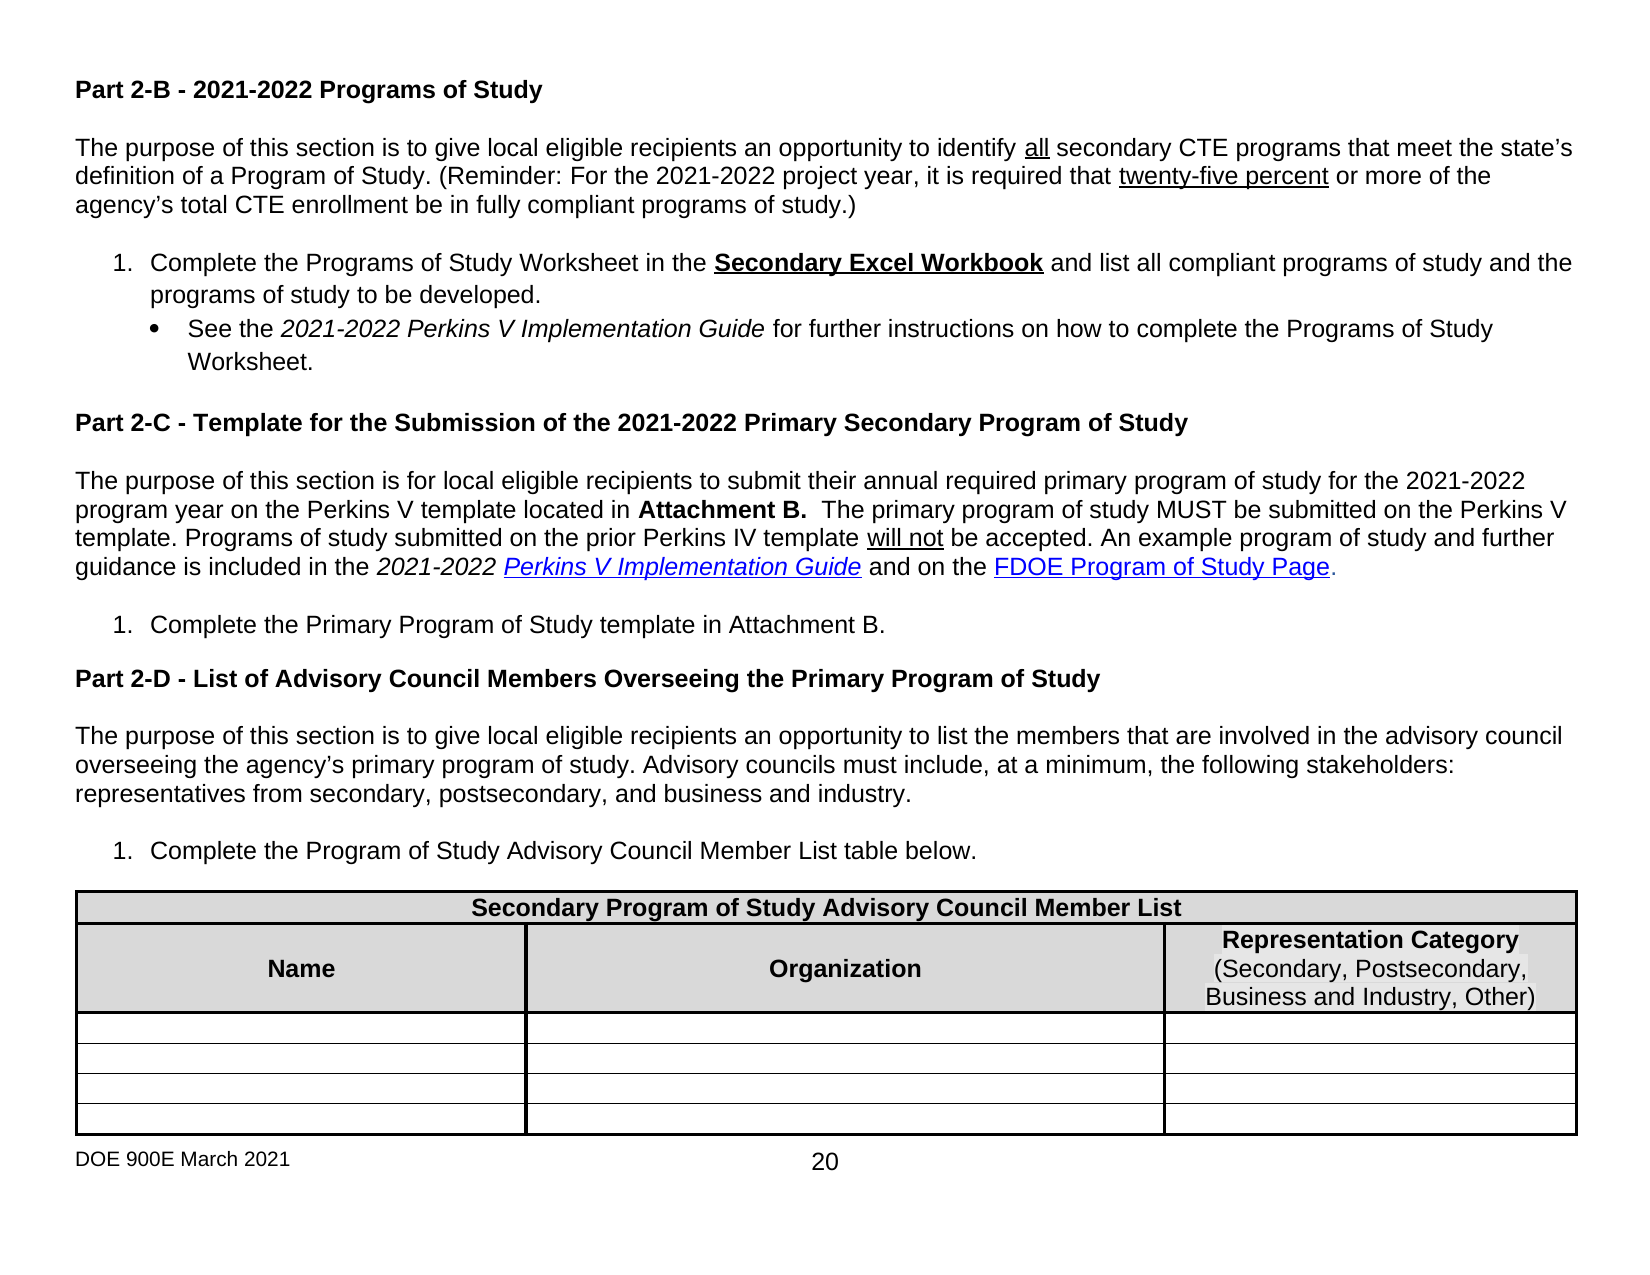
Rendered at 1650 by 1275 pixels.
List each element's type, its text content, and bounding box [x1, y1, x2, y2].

table_header Secondary Program of Study Advisory Council Member List [78, 893, 1575, 922]
table_cell [528, 1014, 1163, 1043]
table_cell [1166, 1074, 1575, 1103]
text The purpose of this section is for local eligible recipients to submit their annual required primary program of study for the 2021-2022 program year on the Perkins V template located in Attachment B. The primary program of study MUST be submitted on the Perkins V template. Programs of study submitted on the prior Perkins IV template will not be accepted. An example program of study and further guidance is included in the 2021-2022 Perkins V Implementation Guide and on the FDOE Program of Study Page. [75, 466, 1575, 581]
table_cell [528, 1074, 1163, 1103]
table_cell Name [78, 925, 524, 1011]
text The purpose of this section is to give local eligible recipients an opportunity to list the members that are involved in the advisory council overseeing the agency’s primary program of study. Advisory councils must include, at a minimum, the following stakeholders: representatives from secondary, postsecondary, and business and industry. [75, 721, 1575, 807]
table_cell [78, 1044, 524, 1073]
table_cell [78, 1074, 524, 1103]
table_cell [1166, 1044, 1575, 1073]
table_cell Organization [528, 925, 1163, 1011]
list Complete the Program of Study Advisory Council Member List table below. [112, 836, 1575, 865]
text The purpose of this section is to give local eligible recipients an opportunity to identify all secondary CTE programs that meet the state’s definition of a Program of Study. (Reminder: For the 2021-2022 project year, it is required that twenty-five percent or more of the agency’s total CTE enrollment be in fully compliant programs of study.) [75, 132, 1575, 219]
list See the 2021-2022 Perkins V Implementation Guide for further instructions on how to complete the Programs of Study Worksheet. [150, 313, 1575, 375]
table_cell Representation Category (Secondary, Postsecondary, Business and Industry, Other) [1166, 925, 1575, 1011]
table_cell [528, 1104, 1163, 1132]
list Complete the Primary Program of Study template in Attachment B. [112, 610, 1575, 638]
text Part 2-B - 2021-2022 Programs of Study [75, 75, 1575, 104]
text Part 2-D - List of Advisory Council Members Overseeing the Primary Program of Study [75, 663, 1575, 692]
text Part 2-C - Template for the Submission of the 2021-2022 Primary Secondary Program of Study [75, 380, 1575, 437]
table_cell [1166, 1014, 1575, 1043]
table_cell [78, 1104, 524, 1132]
table_cell [1166, 1104, 1575, 1132]
table_cell [78, 1014, 524, 1043]
list Complete the Programs of Study Worksheet in the Secondary Excel Workbook and list all compliant programs of study and the programs of study to be developed. [112, 247, 1575, 309]
table_cell [528, 1044, 1163, 1073]
